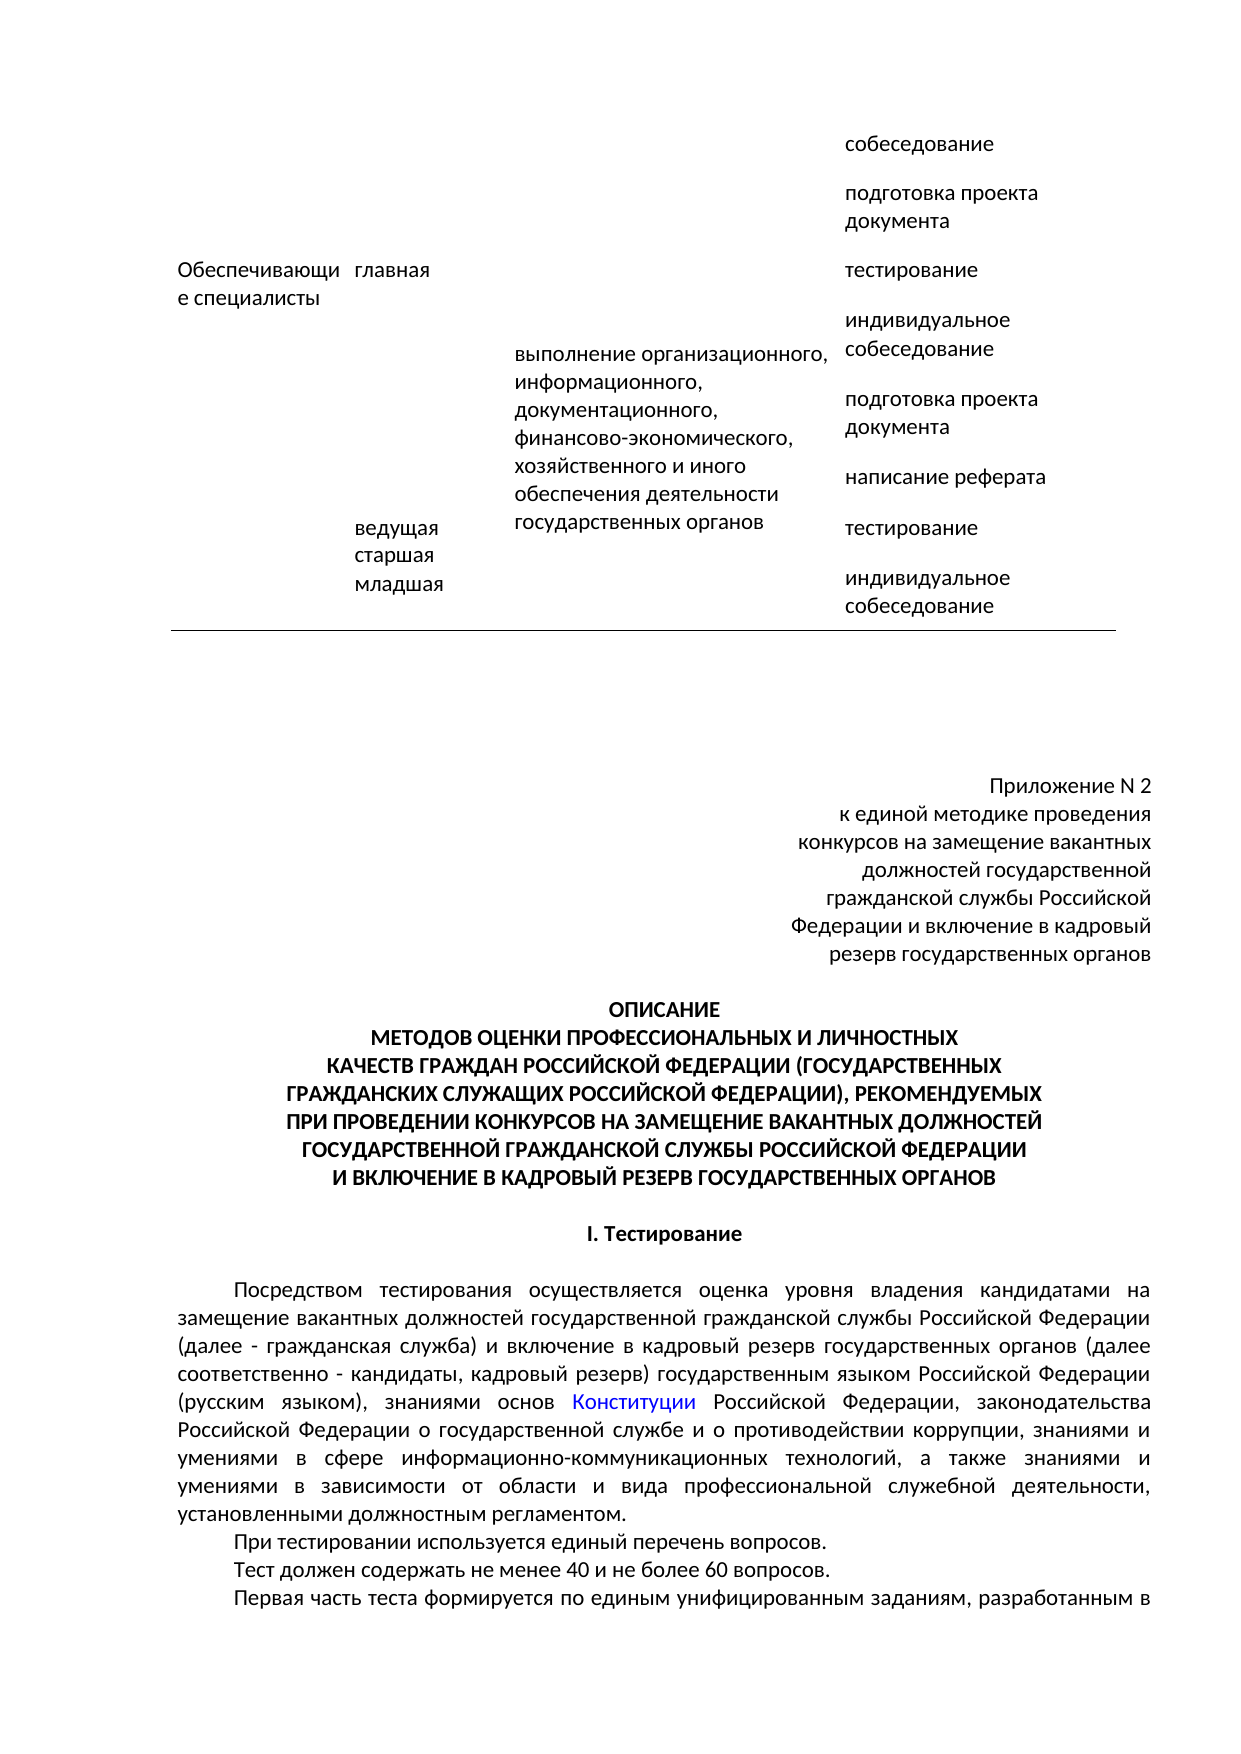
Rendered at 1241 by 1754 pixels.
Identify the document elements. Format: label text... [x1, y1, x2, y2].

table_cell выполнение организационного, информационного, документационного, финансово-экономического, хозяйственного и иного обеспечения деятельности государственных органов [508, 245, 838, 629]
text к единой методике проведения [177, 799, 1152, 827]
title I. Тестирование [177, 1219, 1152, 1247]
table_cell ведущая старшая младшая [348, 501, 508, 629]
text Тест должен содержать не менее 40 и не более 60 вопросов. [177, 1555, 1152, 1583]
table_cell подготовка проекта документа [839, 168, 1116, 245]
title И ВКЛЮЧЕНИЕ В КАДРОВЫЙ РЕЗЕРВ ГОСУДАРСТВЕННЫХ ОРГАНОВ [177, 1163, 1152, 1191]
table_cell написание реферата [839, 451, 1116, 501]
text должностей государственной [177, 855, 1152, 883]
text При тестировании используется единый перечень вопросов. [177, 1527, 1152, 1555]
table_cell главная [348, 245, 508, 501]
table_cell тестирование [839, 501, 1116, 551]
title ГРАЖДАНСКИХ СЛУЖАЩИХ РОССИЙСКОЙ ФЕДЕРАЦИИ), РЕКОМЕНДУЕМЫХ [177, 1079, 1152, 1107]
table_cell тестирование [839, 245, 1116, 294]
table_cell индивидуальное собеседование [839, 551, 1116, 629]
title ПРИ ПРОВЕДЕНИИ КОНКУРСОВ НА ЗАМЕЩЕНИЕ ВАКАНТНЫХ ДОЛЖНОСТЕЙ [177, 1107, 1152, 1135]
text гражданской службы Российской [177, 883, 1152, 911]
title ГОСУДАРСТВЕННОЙ ГРАЖДАНСКОЙ СЛУЖБЫ РОССИЙСКОЙ ФЕДЕРАЦИИ [177, 1135, 1152, 1163]
text конкурсов на замещение вакантных [177, 827, 1152, 855]
text Посредством тестирования осуществляется оценка уровня владения кандидатами на замещение вакантных должностей государственной гражданской службы Российской Федерации (далее - гражданская служба) и включение в кадровый резерв государственных органов (далее соответственно - кандидаты, кадровый резерв) государственным языком Российской Федерации (русским языком), знаниями основ Конституции Российской Федерации, законодательства Российской Федерации о государственной службе и о противодействии коррупции, знаниями и умениями в сфере информационно-коммуникационных технологий, а также знаниями и умениями в зависимости от области и вида профессиональной служебной деятельности, установленными должностным регламентом. [177, 1275, 1152, 1527]
text Приложение N 2 [177, 771, 1152, 799]
table_cell подготовка проекта документа [839, 372, 1116, 451]
text Федерации и включение в кадровый [177, 911, 1152, 939]
table_cell индивидуальное собеседование [839, 294, 1116, 372]
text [177, 1583, 1152, 1611]
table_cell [839, 118, 1116, 167]
table_cell Обеспечивающие специалисты [171, 245, 348, 629]
text резерв государственных органов [177, 939, 1152, 967]
title МЕТОДОВ ОЦЕНКИ ПРОФЕССИОНАЛЬНЫХ И ЛИЧНОСТНЫХ [177, 1023, 1152, 1051]
title КАЧЕСТВ ГРАЖДАН РОССИЙСКОЙ ФЕДЕРАЦИИ (ГОСУДАРСТВЕННЫХ [177, 1051, 1152, 1079]
title ОПИСАНИЕ [177, 995, 1152, 1023]
